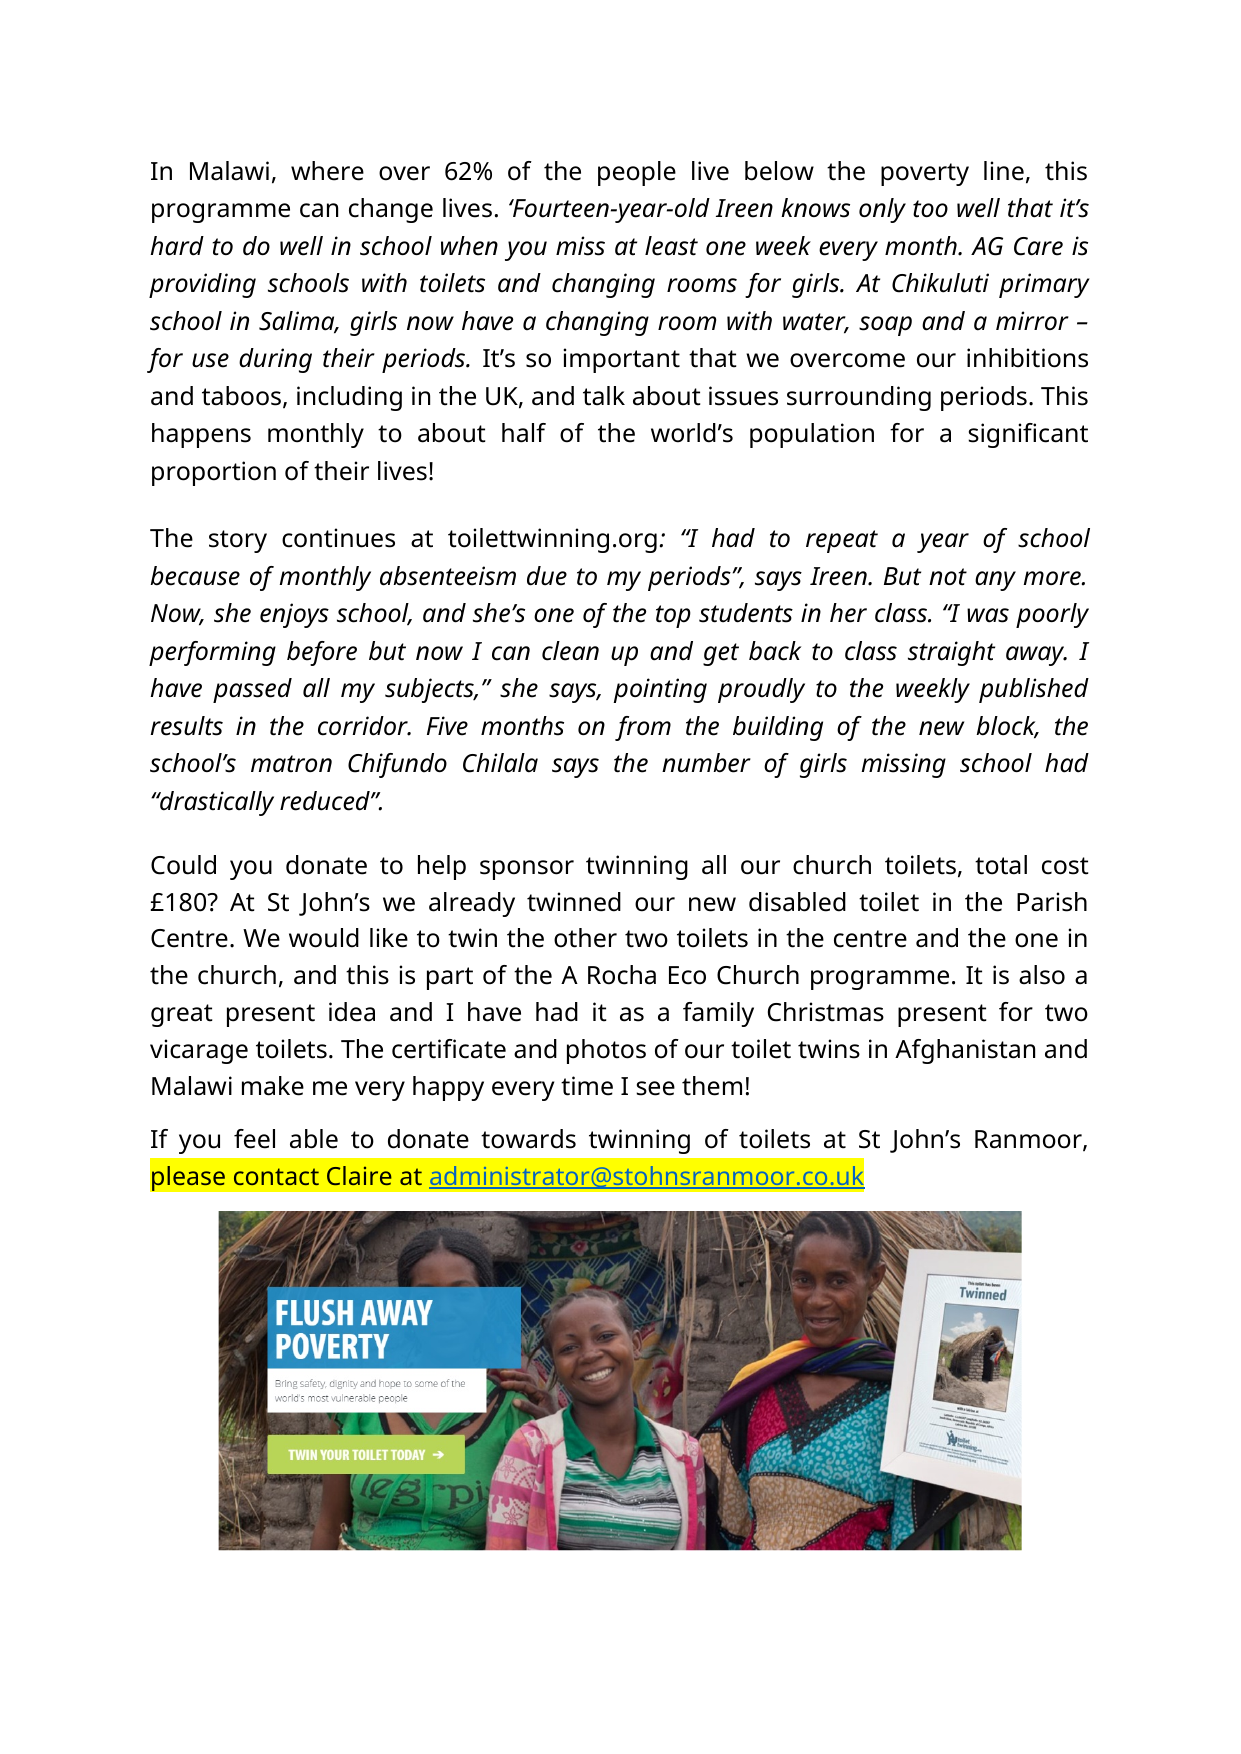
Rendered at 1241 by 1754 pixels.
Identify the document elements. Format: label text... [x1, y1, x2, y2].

text The story continues at toilettwinning.org: “I had to repeat a year of school because of monthly absenteeism due to my periods”, says Ireen. But not any more. Now, she enjoys school, and she’s one of the top students in her class. “I was poorly performing before but now I can clean up and get back to class straight away. I have passed all my subjects,” she says, pointing proudly to the weekly published results in the corridor. Five months on from the building of the new block, the school’s matron Chifundo Chilala says the number of girls missing school had “drastically reduced”. [150, 517, 1090, 817]
text In Malawi, where over 62% of the people live below the poverty line, this programme can change lives. ‘Fourteen-year-old Ireen knows only too well that it’s hard to do well in school when you miss at least one week every month. AG Care is providing schools with toilets and changing rooms for girls. At Chikuluti primary school in Salima, girls now have a changing room with water, soap and a mirror – for use during their periods. It’s so important that we overcome our inhibitions and taboos, including in the UK, and talk about issues surrounding periods. This happens monthly to about half of the world’s population for a significant proportion of their lives! [150, 150, 1090, 487]
text If you feel able to donate towards twinning of toilets at St John’s Ranmoor, please contact Claire at administrator@stohnsranmoor.co.uk [150, 1122, 1090, 1192]
text Could you donate to help sponsor twinning all our church toilets, total cost £180? At St John’s we already twinned our new disabled toilet in the Parish Centre. We would like to twin the other two toilets in the centre and the one in the church, and this is part of the A Rocha Eco Church programme. It is also a great present idea and I have had it as a family Christmas present for two vicarage toilets. The certificate and photos of our toilet twins in Afghanistan and Malawi make me very happy every time I see them! [150, 847, 1090, 1102]
picture [218, 1211, 1022, 1551]
